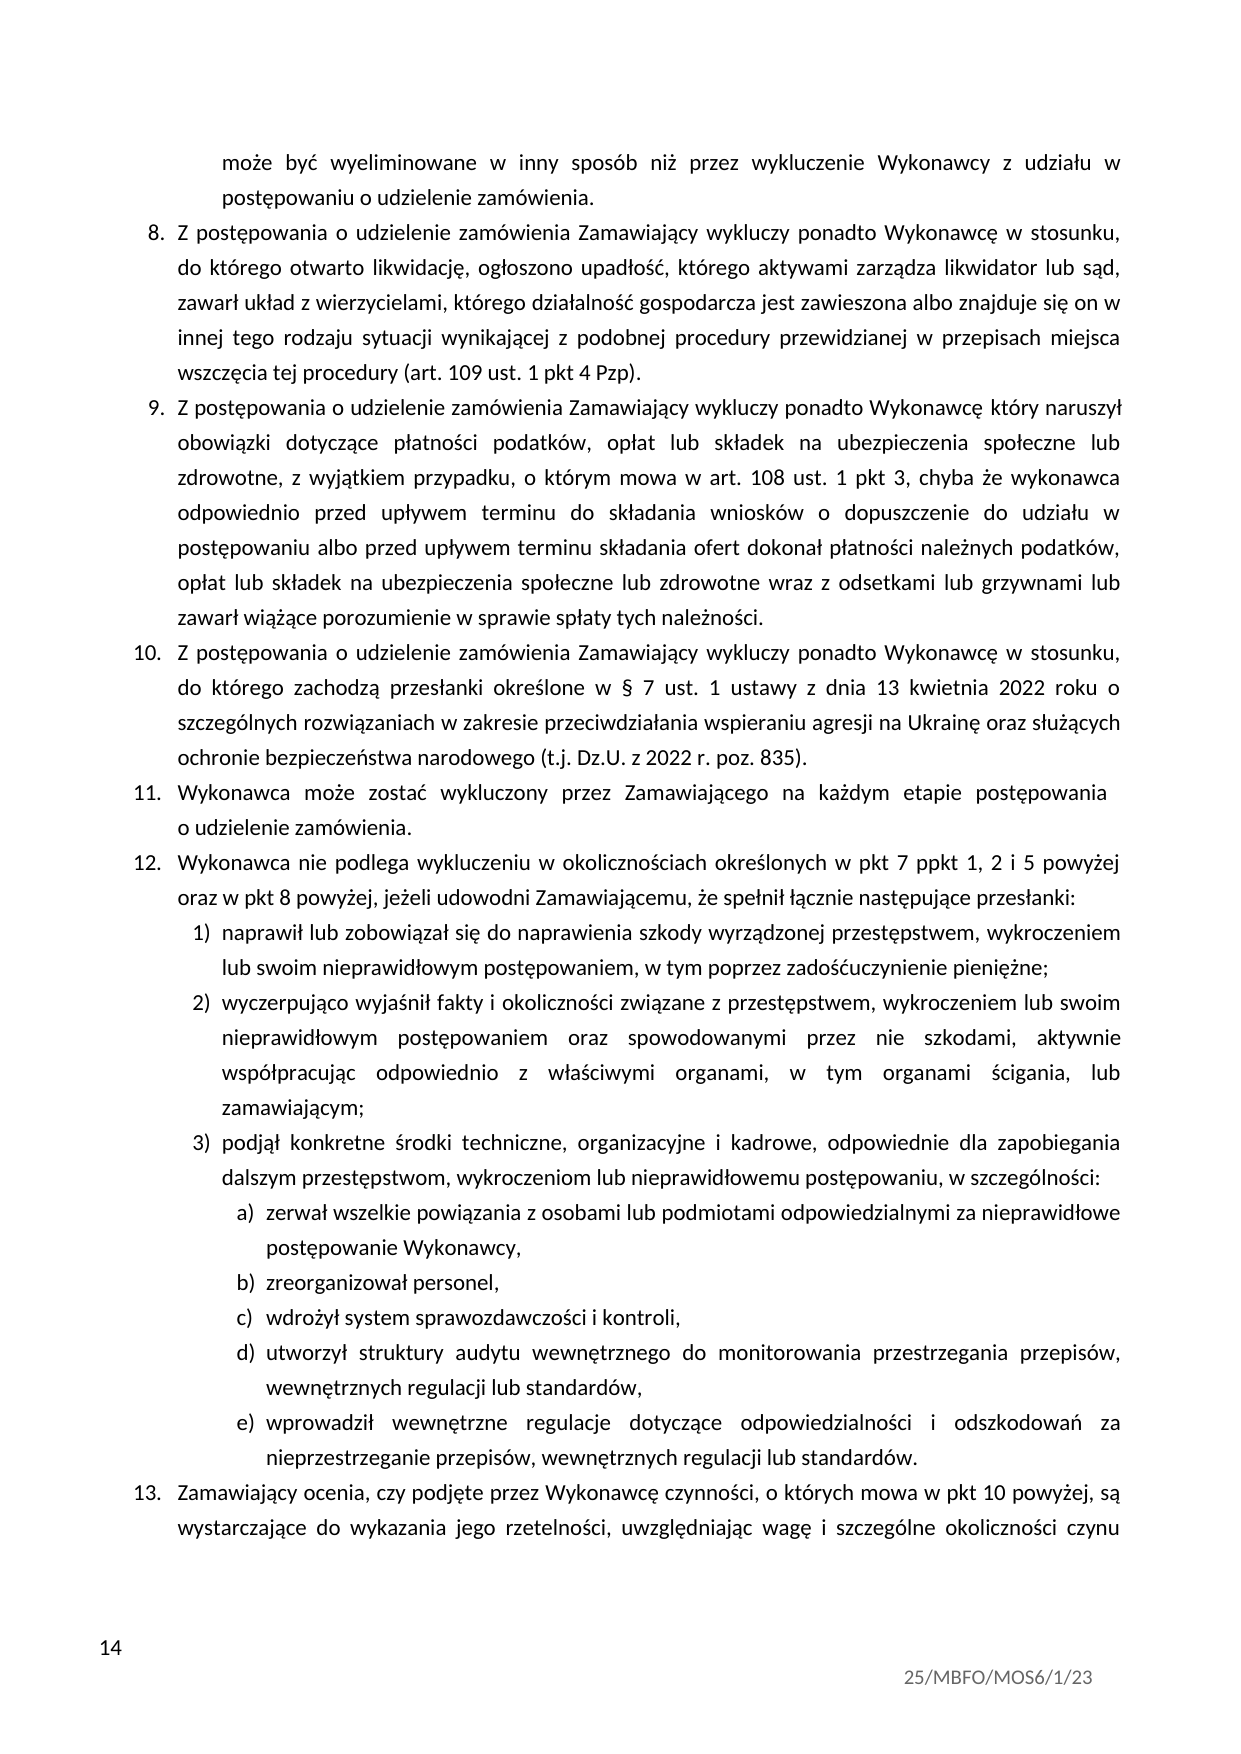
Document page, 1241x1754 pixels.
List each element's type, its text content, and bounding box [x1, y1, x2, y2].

list Wykonawca nie podlega wykluczeniu w okolicznościach określonych w pkt 7 ppkt 1, 2 i 5 powyżej oraz w pkt 8 powyżej, jeżeli udowodni Zamawiającemu, że spełnił łącznie następujące przesłanki: [133, 848, 1122, 911]
list wdrożył system sprawozdawczości i kontroli, [236, 1303, 1122, 1331]
list wprowadził wewnętrzne regulacje dotyczące odpowiedzialności i odszkodowań za nieprzestrzeganie przepisów, wewnętrznych regulacji lub standardów. [236, 1408, 1122, 1471]
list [133, 1478, 1122, 1541]
list Z postępowania o udzielenie zamówienia Zamawiający wykluczy ponadto Wykonawcę w stosunku, do którego zachodzą przesłanki określone w § 7 ust. 1 ustawy z dnia 13 kwietnia 2022 roku o szczególnych rozwiązaniach w zakresie przeciwdziałania wspieraniu agresji na Ukrainę oraz służących ochronie bezpieczeństwa narodowego (t.j. Dz.U. z 2022 r. poz. 835). [133, 638, 1122, 771]
list zreorganizował personel, [236, 1268, 1122, 1296]
list wyczerpująco wyjaśnił fakty i okoliczności związane z przestępstwem, wykroczeniem lub swoim nieprawidłowym postępowaniem oraz spowodowanymi przez nie szkodami, aktywnie współpracując odpowiednio z właściwymi organami, w tym organami ścigania, lub zamawiającym; [192, 988, 1122, 1121]
list Z postępowania o udzielenie zamówienia Zamawiający wykluczy ponadto Wykonawcę w stosunku, do którego otwarto likwidację, ogłoszono upadłość, którego aktywami zarządza likwidator lub sąd, zawarł układ z wierzycielami, którego działalność gospodarcza jest zawieszona albo znajduje się on w innej tego rodzaju sytuacji wynikającej z podobnej procedury przewidzianej w przepisach miejsca wszczęcia tej procedury (art. 109 ust. 1 pkt 4 Pzp). [148, 218, 1122, 386]
list zerwał wszelkie powiązania z osobami lub podmiotami odpowiedzialnymi za nieprawidłowe postępowanie Wykonawcy, [236, 1198, 1122, 1261]
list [192, 148, 1122, 211]
list Wykonawca może zostać wykluczony przez Zamawiającego na każdym etapie postępowania o udzielenie zamówienia. [133, 778, 1122, 841]
list podjął konkretne środki techniczne, organizacyjne i kadrowe, odpowiednie dla zapobiegania dalszym przestępstwom, wykroczeniom lub nieprawidłowemu postępowaniu, w szczególności: [192, 1128, 1122, 1191]
list naprawił lub zobowiązał się do naprawienia szkody wyrządzonej przestępstwem, wykroczeniem lub swoim nieprawidłowym postępowaniem, w tym poprzez zadośćuczynienie pieniężne; [192, 918, 1122, 981]
list Z postępowania o udzielenie zamówienia Zamawiający wykluczy ponadto Wykonawcę który naruszył obowiązki dotyczące płatności podatków, opłat lub składek na ubezpieczenia społeczne lub zdrowotne, z wyjątkiem przypadku, o którym mowa w art. 108 ust. 1 pkt 3, chyba że wykonawca odpowiednio przed upływem terminu do składania wniosków o dopuszczenie do udziału w postępowaniu albo przed upływem terminu składania ofert dokonał płatności należnych podatków, opłat lub składek na ubezpieczenia społeczne lub zdrowotne wraz z odsetkami lub grzywnami lub zawarł wiążące porozumienie w sprawie spłaty tych należności. [148, 393, 1122, 631]
list utworzył struktury audytu wewnętrznego do monitorowania przestrzegania przepisów, wewnętrznych regulacji lub standardów, [236, 1338, 1122, 1401]
